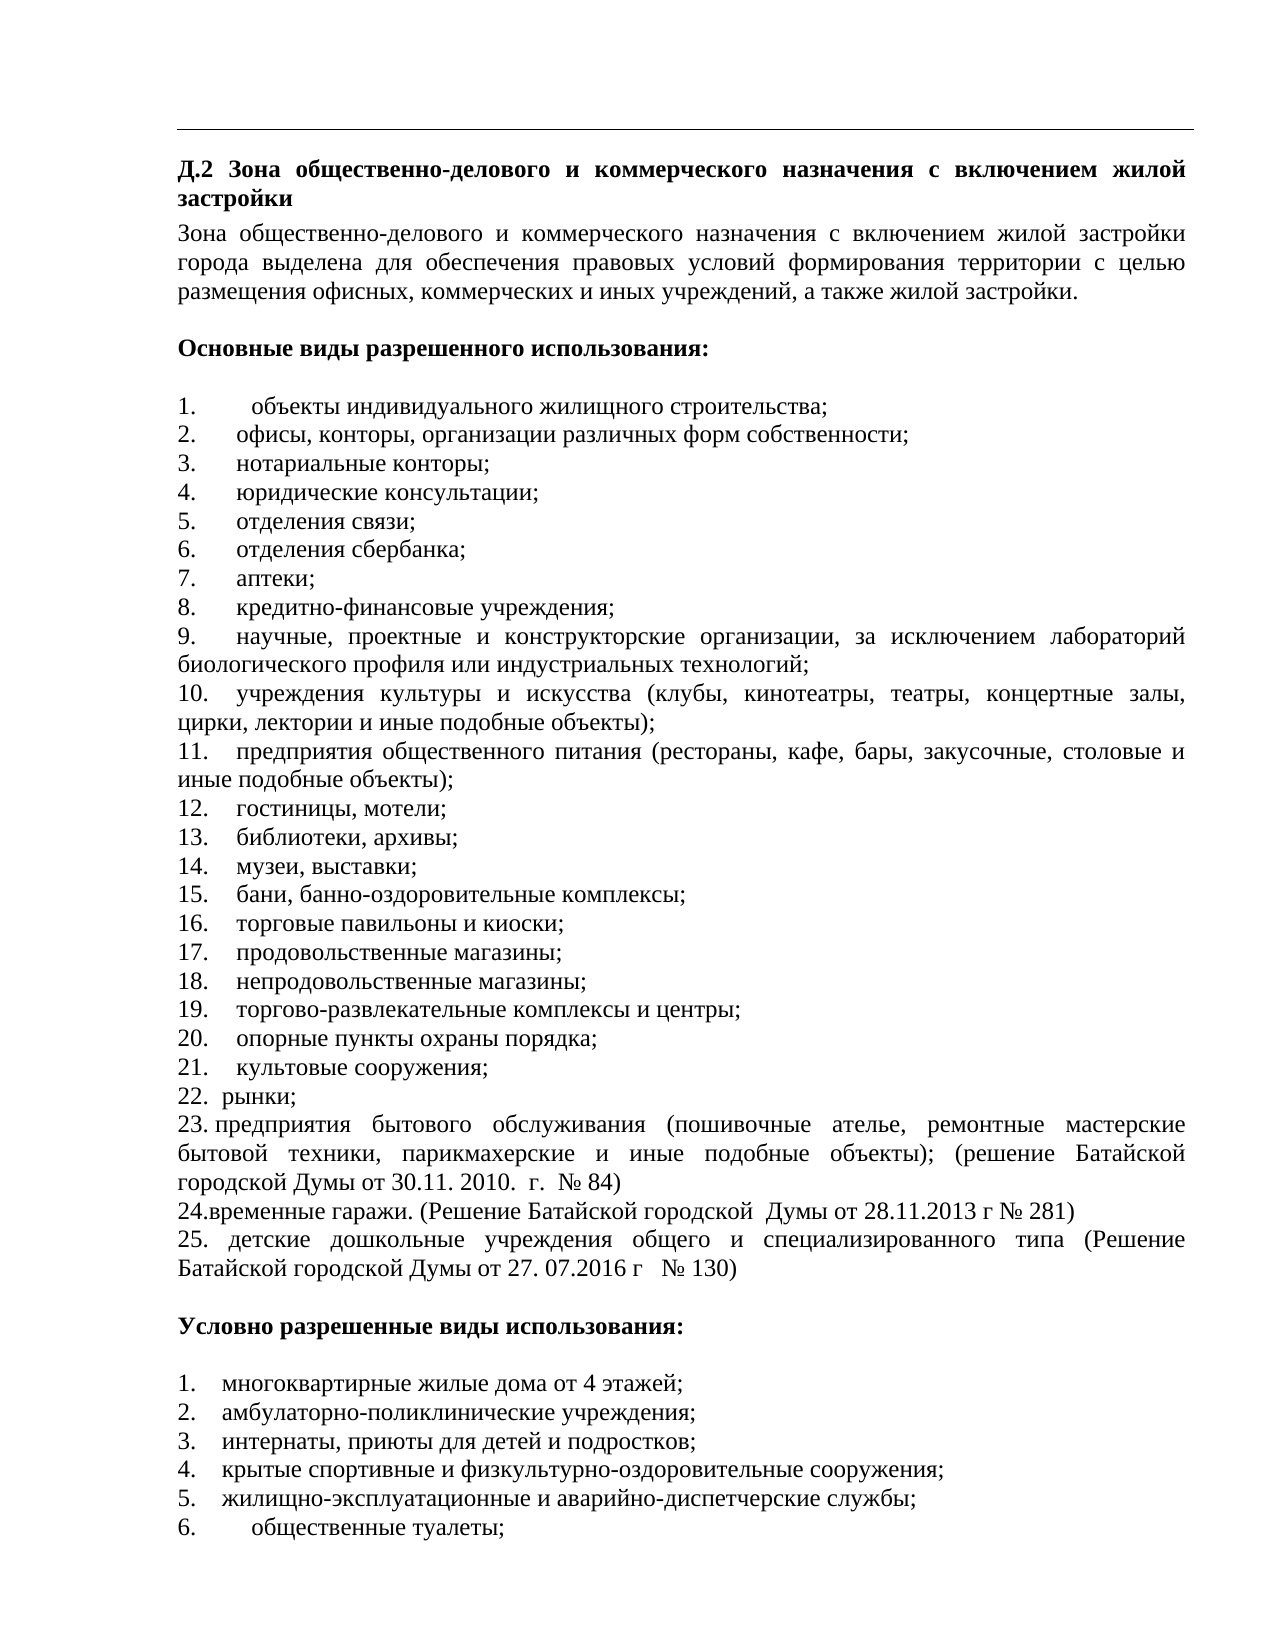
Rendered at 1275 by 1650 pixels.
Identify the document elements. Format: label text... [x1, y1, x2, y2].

list торгово-развлекательные комплексы и центры; [177, 994, 1186, 1023]
text Зона общественно-делового и коммерческого назначения с включением жилой застройки города выделена для обеспечения правовых условий формирования территории с целью размещения офисных, коммерческих и иных учреждений, а также жилой застройки. [177, 218, 1186, 304]
list многоквартирные жилые дома от 4 этажей; [177, 1368, 1186, 1397]
list жилищно-эксплуатационные и аварийно-диспетчерские службы; [177, 1483, 1186, 1512]
list кредитно-финансовые учреждения; [177, 592, 1186, 621]
list объекты индивидуального жилищного строительства; [177, 391, 1186, 419]
list торговые павильоны и киоски; [177, 908, 1186, 937]
text 24.временные гаражи. (Решение Батайской городской Думы от 28.11.2013 г № 281) [177, 1196, 1186, 1224]
list аптеки; [177, 563, 1186, 592]
list продовольственные магазины; [177, 937, 1186, 966]
list офисы, конторы, организации различных форм собственности; [177, 419, 1186, 448]
list рынки; [177, 1081, 1186, 1109]
list предприятия бытового обслуживания (пошивочные ателье, ремонтные мастерские бытовой техники, парикмахерские и иные подобные объекты); (решение Батайской городской Думы от 30.11. 2010. г. № 84) [177, 1109, 1186, 1196]
subtitle Д.2 Зона общественно-делового и коммерческого назначения с включением жилой застройки [177, 154, 1186, 212]
list учреждения культуры и искусства (клубы, кинотеатры, театры, концертные залы, цирки, лектории и иные подобные объекты); [177, 678, 1186, 736]
list отделения сбербанка; [177, 534, 1186, 563]
list юридические консультации; [177, 477, 1186, 506]
text 25. детские дошкольные учреждения общего и специализированного типа (Решение Батайской городской Думы от 27. 07.2016 г № 130) [177, 1224, 1186, 1282]
list опорные пункты охраны порядка; [177, 1023, 1186, 1052]
list интернаты, приюты для детей и подростков; [177, 1426, 1186, 1454]
list гостиницы, мотели; [177, 793, 1186, 822]
list бани, банно-оздоровительные комплексы; [177, 879, 1186, 908]
list непродовольственные магазины; [177, 966, 1186, 994]
text Основные виды разрешенного использования: [177, 333, 1186, 362]
list предприятия общественного питания (рестораны, кафе, бары, закусочные, столовые и иные подобные объекты); [177, 736, 1186, 793]
list отделения связи; [177, 506, 1186, 534]
text Условно разрешенные виды использования: [177, 1311, 1186, 1339]
list музеи, выставки; [177, 851, 1186, 879]
list крытые спортивные и физкультурно-оздоровительные сооружения; [177, 1454, 1186, 1483]
list амбулаторно-поликлинические учреждения; [177, 1397, 1186, 1426]
list нотариальные конторы; [177, 448, 1186, 477]
list библиотеки, архивы; [177, 822, 1186, 851]
list культовые сооружения; [177, 1052, 1186, 1081]
list общественные туалеты; [177, 1512, 1186, 1541]
list научные, проектные и конструкторские организации, за исключением лабораторий биологического профиля или индустриальных технологий; [177, 621, 1186, 678]
